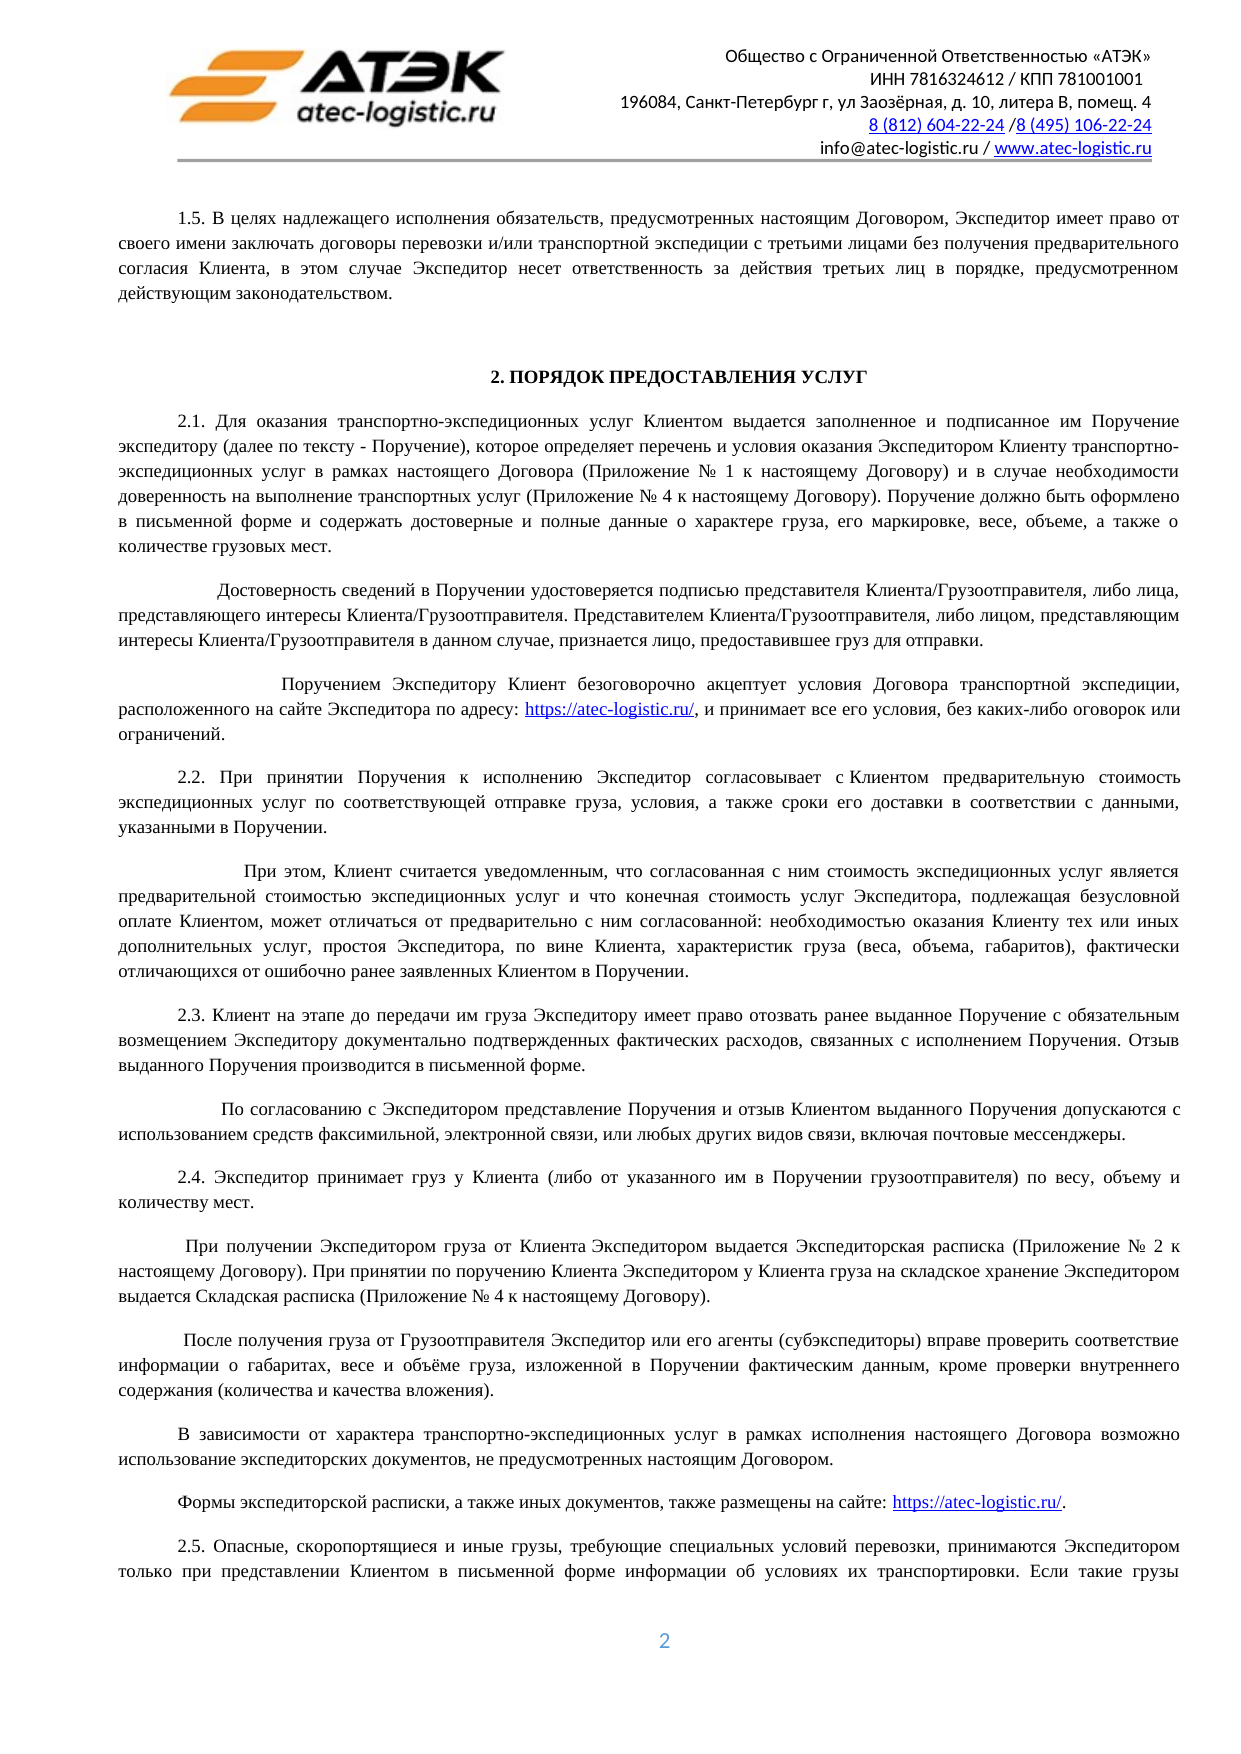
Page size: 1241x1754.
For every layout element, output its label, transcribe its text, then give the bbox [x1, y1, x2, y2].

text Поручением Экспедитору Клиент безоговорочно акцептует условия Договора транспортной экспедиции, расположенного на сайте Экспедитора по адресу: https://atec-logistic.ru/, и принимает все его условия, без каких-либо оговорок или ограничений. [118, 669, 1181, 744]
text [118, 1531, 1181, 1581]
text 2. ПОРЯДОК ПРЕДОСТАВЛЕНИЯ УСЛУГ [118, 366, 1181, 388]
text Достоверность сведений в Поручении удостоверяется подписью представителя Клиента/Грузоотправителя, либо лица, представляющего интересы Клиента/Грузоотправителя. Представителем Клиента/Грузоотправителя, либо лицом, представляющим интересы Клиента/Грузоотправителя в данном случае, признается лицо, предоставившее груз для отправки. [118, 575, 1181, 650]
text 2.3. Клиент на этапе до передачи им груза Экспедитору имеет право отозвать ранее выданное Поручение с обязательным возмещением Экспедитору документально подтвержденных фактических расходов, связанных с исполнением Поручения. Отзыв выданного Поручения производится в письменной форме. [118, 1000, 1181, 1075]
text 1.5. В целях надлежащего исполнения обязательств, предусмотренных настоящим Договором, Экспедитор имеет право от своего имени заключать договоры перевозки и/или транспортной экспедиции с третьими лицами без получения предварительного согласия Клиента, в этом случае Экспедитор несет ответственность за действия третьих лиц в порядке, предусмотренном действующим законодательством. [118, 204, 1181, 304]
text После получения груза от Грузоотправителя Экспедитор или его агенты (субэкспедиторы) вправе проверить соответствие информации о габаритах, весе и объёме груза, изложенной в Поручении фактическим данным, кроме проверки внутреннего содержания (количества и качества вложения). [118, 1325, 1181, 1400]
text 2.4. Экспедитор принимает груз у Клиента (либо от указанного им в Поручении грузоотправителя) по весу, объему и количеству мест. [118, 1163, 1181, 1213]
text В зависимости от характера транспортно-экспедиционных услуг в рамках исполнения настоящего Договора возможно использование экспедиторских документов, не предусмотренных настоящим Договором. [118, 1419, 1181, 1469]
picture [166, 48, 509, 130]
text По согласованию с Экспедитором представление Поручения и отзыв Клиентом выданного Поручения допускаются с использованием средств факсимильной, электронной связи, или любых других видов связи, включая почтовые мессенджеры. [118, 1094, 1181, 1144]
text При получении Экспедитором груза от Клиента Экспедитором выдается Экспедиторская расписка (Приложение № 2 к настоящему Договору). При принятии по поручению Клиента Экспедитором у Клиента груза на складское хранение Экспедитором выдается Складская расписка (Приложение № 4 к настоящему Договору). [118, 1231, 1181, 1306]
text 2.1. Для оказания транспортно-экспедиционных услуг Клиентом выдается заполненное и подписанное им Поручение экспедитору (далее по тексту - Поручение), которое определяет перечень и условия оказания Экспедитором Клиенту транспортно-экспедиционных услуг в рамках настоящего Договора (Приложение № 1 к настоящему Договору) и в случае необходимости доверенность на выполнение транспортных услуг (Приложение № 4 к настоящему Договору). Поручение должно быть оформлено в письменной форме и содержать достоверные и полные данные о характере груза, его маркировке, весе, объеме, а также о количестве грузовых мест. [118, 406, 1181, 556]
text Формы экспедиторской расписки, а также иных документов, также размещены на сайте: https://atec-logistic.ru/. [118, 1488, 1181, 1513]
text При этом, Клиент считается уведомленным, что согласованная с ним стоимость экспедиционных услуг является предварительной стоимостью экспедиционных услуг и что конечная стоимость услуг Экспедитора, подлежащая безусловной оплате Клиентом, может отличаться от предварительно с ним согласованной: необходимостью оказания Клиенту тех или иных дополнительных услуг, простоя Экспедитора, по вине Клиента, характеристик груза (веса, объема, габаритов), фактически отличающихся от ошибочно ранее заявленных Клиентом в Поручении. [118, 856, 1181, 981]
text 2.2. При принятии Поручения к исполнению Экспедитор согласовывает с Клиентом предварительную стоимость экспедиционных услуг по соответствующей отправке груза, условия, а также сроки его доставки в соответствии с данными, указанными в Поручении. [118, 763, 1181, 838]
